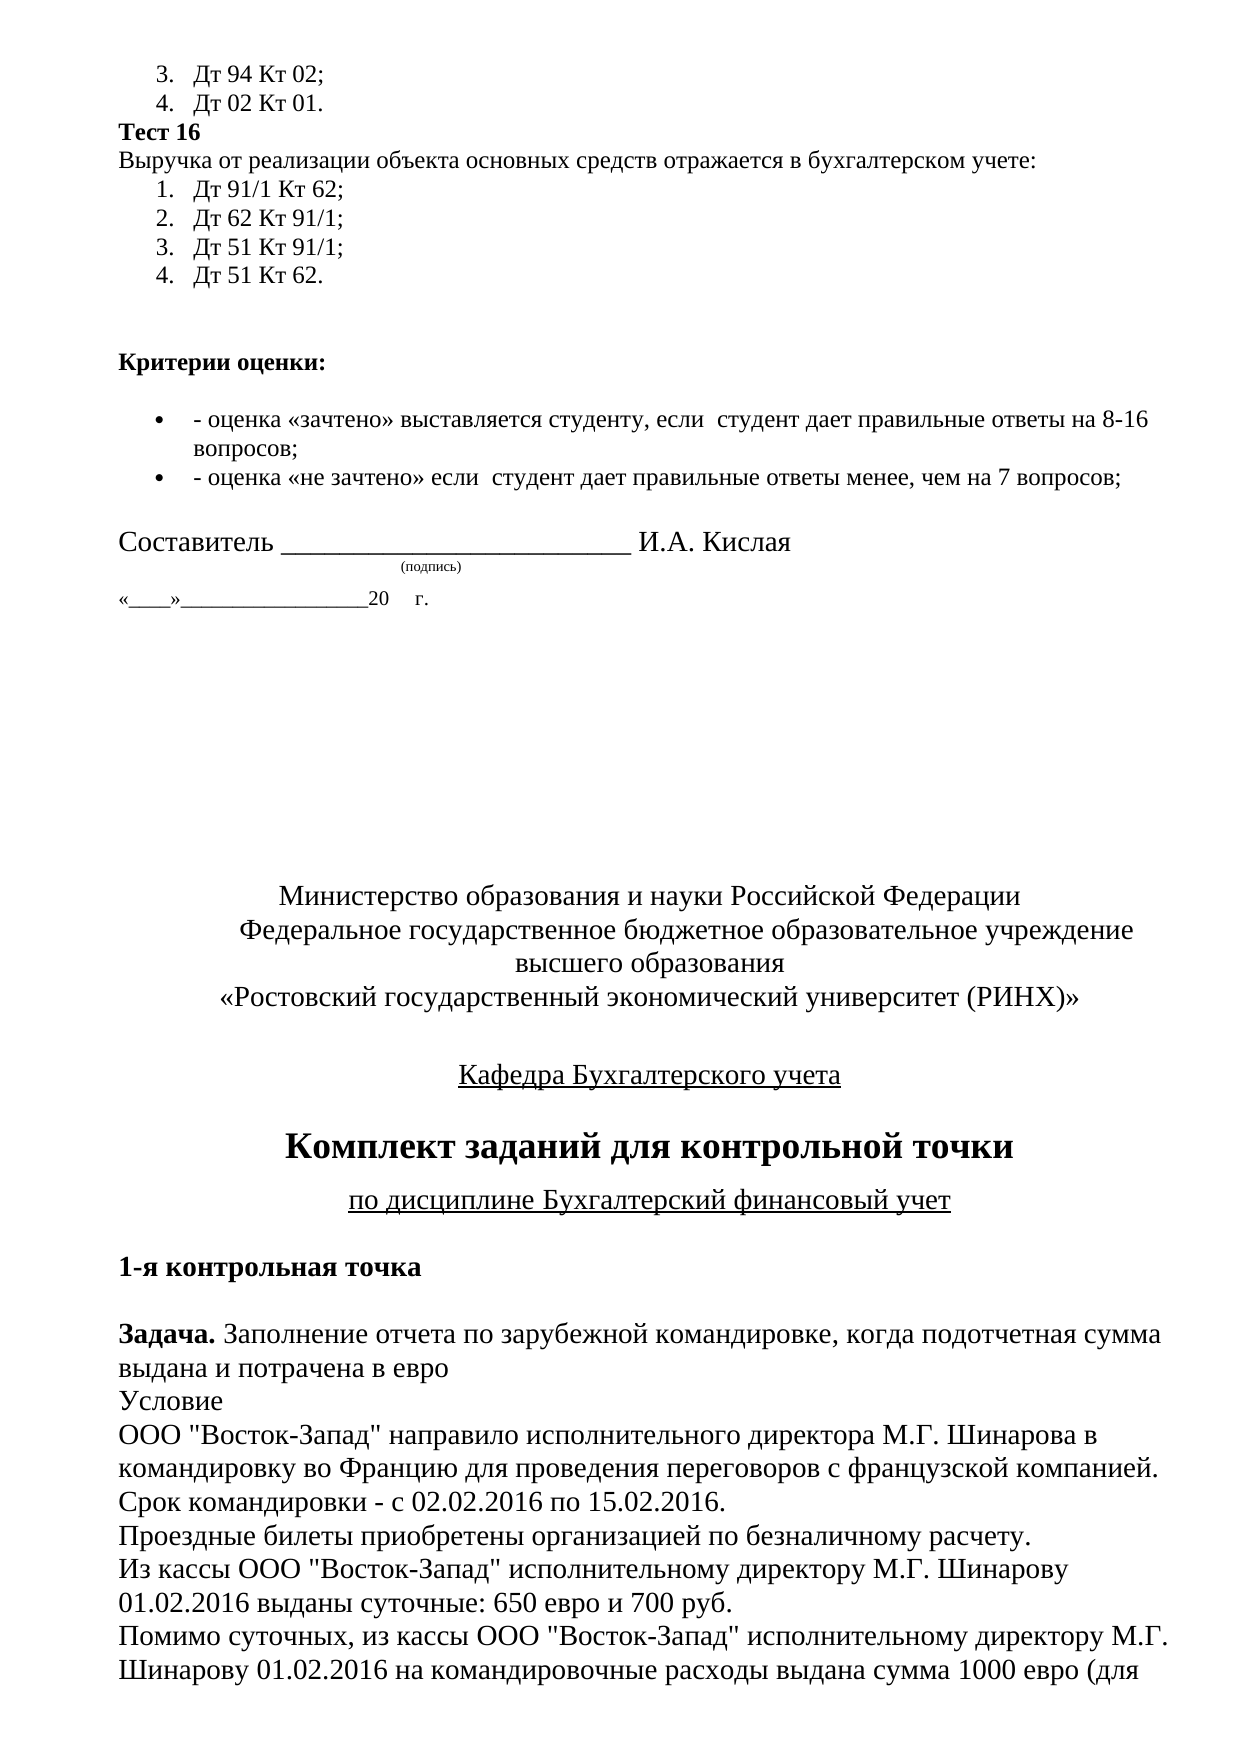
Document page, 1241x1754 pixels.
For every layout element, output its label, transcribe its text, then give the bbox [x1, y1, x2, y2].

text Условие [118, 1383, 1181, 1417]
text Составитель ________________________ И.А. Кислая [118, 524, 1181, 557]
text Проездные билеты приобретены организацией по безналичному расчету. [118, 1518, 1181, 1551]
text Критерии оценки: [118, 347, 1181, 375]
text «____»__________________20 г. [118, 586, 1181, 610]
text по дисциплине Бухгалтерский финансовый учет [118, 1182, 1181, 1216]
text Тест 16 [118, 117, 1181, 145]
text Задача. Заполнение отчета по зарубежной командировке, когда подотчетная сумма выдана и потрачена в евро [118, 1316, 1181, 1383]
list Дт 62 Кт 91/1; [156, 203, 1181, 232]
text (подпись) [118, 557, 1181, 586]
list Дт 02 Кт 01. [156, 88, 1181, 117]
text 1-я контрольная точка [118, 1249, 1181, 1283]
text Кафедра Бухгалтерского учета [118, 1057, 1181, 1090]
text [118, 1618, 1181, 1685]
text Федеральное государственное бюджетное образовательное учреждение высшего образования [118, 912, 1181, 979]
text Выручка от реализации объекта основных средств отражается в бухгалтерском учете: [118, 145, 1181, 174]
text ООО "Восток-Запад" направило исполнительного директора М.Г. Шинарова в командировку во Францию для проведения переговоров с французской компанией. [118, 1417, 1181, 1484]
list Дт 91/1 Кт 62; [156, 174, 1181, 203]
text Срок командировки - с 02.02.2016 по 15.02.2016. [118, 1484, 1181, 1518]
list - оценка «зачтено» выставляется студенту, если студент дает правильные ответы на 8-16 вопросов; [156, 404, 1181, 462]
list - оценка «не зачтено» если студент дает правильные ответы менее, чем на 7 вопросов; [156, 462, 1181, 490]
list Дт 51 Кт 91/1; [156, 232, 1181, 260]
text Из кассы ООО "Восток-Запад" исполнительному директору М.Г. Шинарову 01.02.2016 выданы суточные: 650 евро и 700 руб. [118, 1551, 1181, 1618]
list Дт 94 Кт 02; [156, 59, 1181, 88]
text «Ростовский государственный экономический университет (РИНХ)» [118, 979, 1181, 1013]
text Министерство образования и науки Российской Федерации [118, 878, 1181, 912]
list Дт 51 Кт 62. [156, 260, 1181, 289]
text Комплект заданий для контрольной точки [118, 1124, 1181, 1167]
